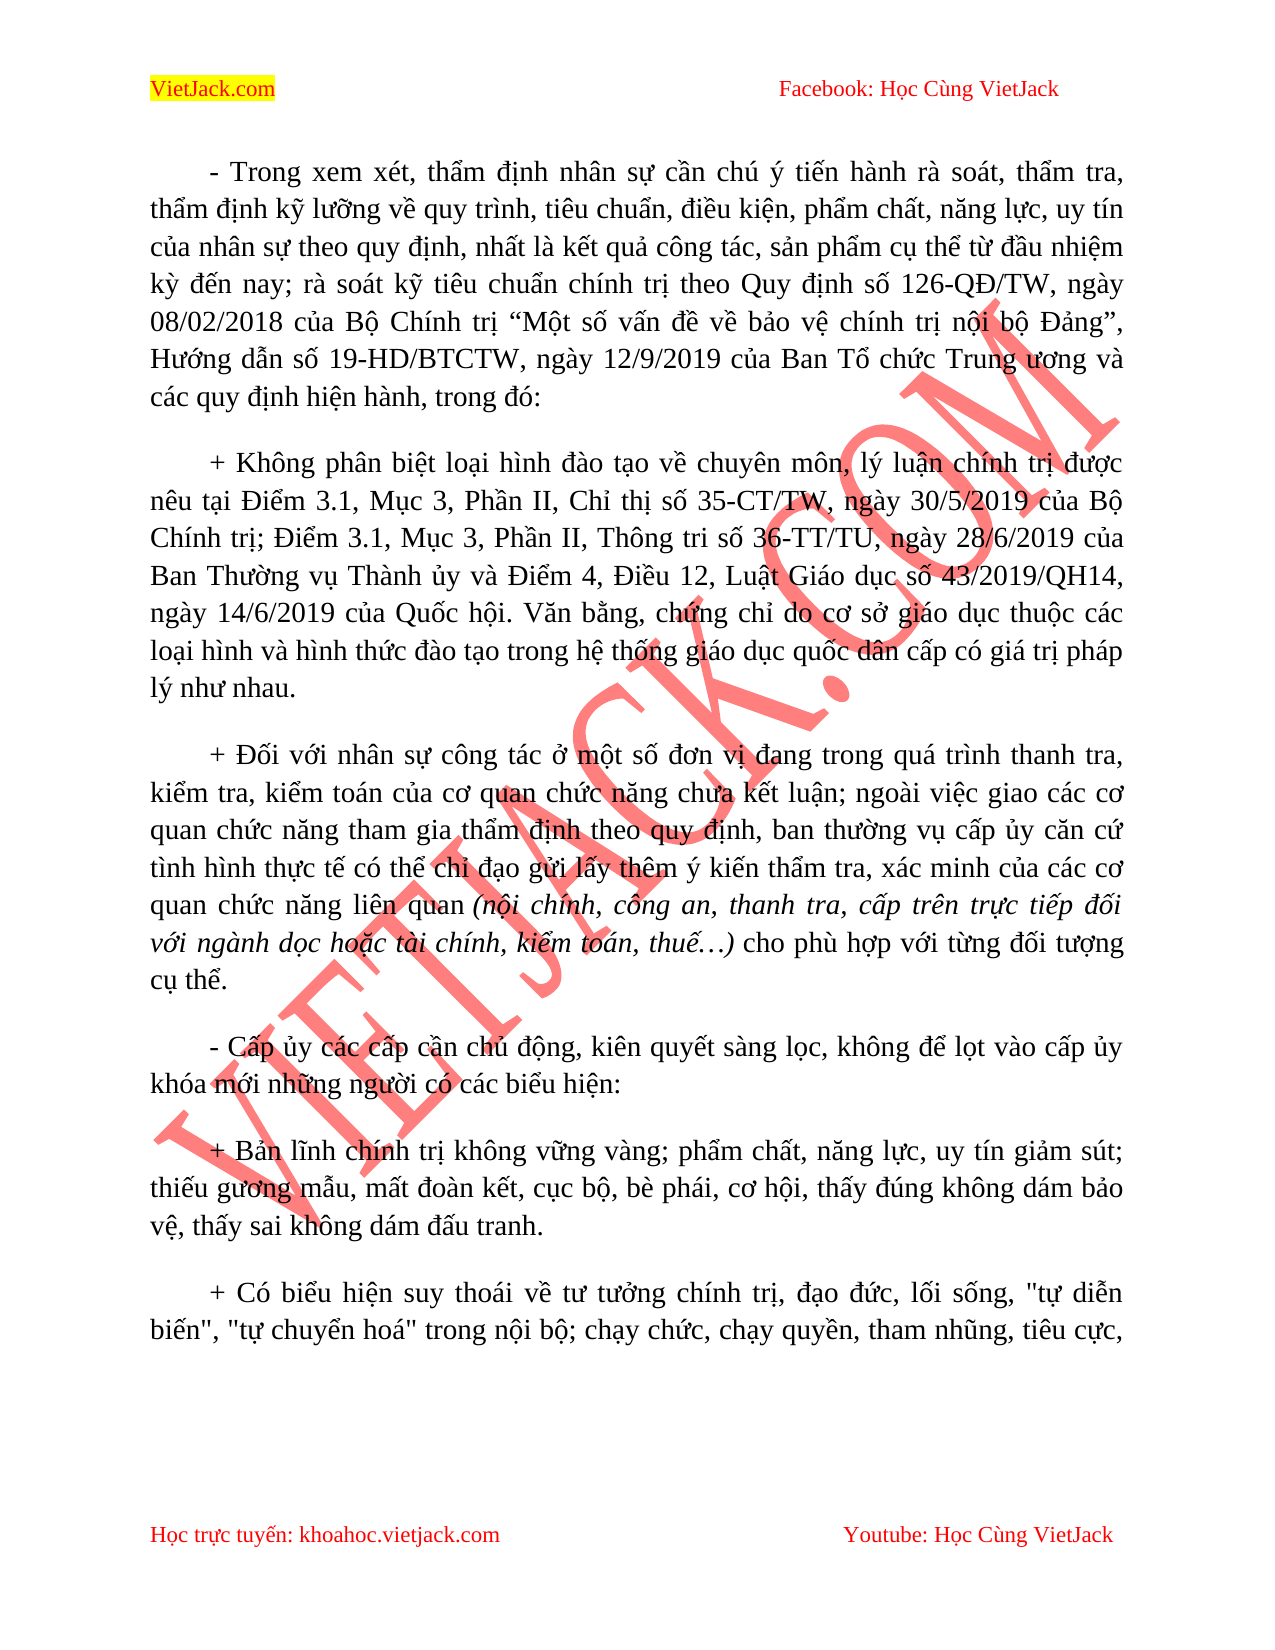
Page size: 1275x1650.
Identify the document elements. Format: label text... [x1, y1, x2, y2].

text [150, 1271, 1125, 1346]
text + Không phân biệt loại hình đào tạo về chuyên môn, lý luận chính trị được nêu tại Điểm 3.1, Mục 3, Phần II, Chỉ thị số 35-CT/TW, ngày 30/5/2019 của Bộ Chính trị; Điểm 3.1, Mục 3, Phần II, Thông tri số 36-TT/TU, ngày 28/6/2019 của Ban Thường vụ Thành ủy và Điểm 4, Điều 12, Luật Giáo dục số 43/2019/QH14, ngày 14/6/2019 của Quốc hội. Văn bằng, chứng chỉ do cơ sở giáo dục thuộc các loại hình và hình thức đào tạo trong hệ thống giáo dục quốc dân cấp có giá trị pháp lý như nhau. [150, 442, 1125, 704]
text - Cấp ủy các cấp cần chủ động, kiên quyết sàng lọc, không để lọt vào cấp ủy khóa mới những người có các biểu hiện: [150, 1025, 1125, 1100]
text + Đối với nhân sự công tác ở một số đơn vị đang trong quá trình thanh tra, kiểm tra, kiểm toán của cơ quan chức năng chưa kết luận; ngoài việc giao các cơ quan chức năng tham gia thẩm định theo quy định, ban thường vụ cấp ủy căn cứ tình hình thực tế có thể chỉ đạo gửi lấy thêm ý kiến thẩm tra, xác minh của các cơ quan chức năng liên quan (nội chính, công an, thanh tra, cấp trên trực tiếp đối với ngành dọc hoặc tài chính, kiểm toán, thuế…) cho phù hợp với từng đối tượng cụ thể. [150, 733, 1125, 996]
text - Trong xem xét, thẩm định nhân sự cần chú ý tiến hành rà soát, thẩm tra, thẩm định kỹ lưỡng về quy trình, tiêu chuẩn, điều kiện, phẩm chất, năng lực, uy tín của nhân sự theo quy định, nhất là kết quả công tác, sản phẩm cụ thể từ đầu nhiệm kỳ đến nay; rà soát kỹ tiêu chuẩn chính trị theo Quy định số 126-QĐ/TW, ngày 08/02/2018 của Bộ Chính trị “Một số vấn đề về bảo vệ chính trị nội bộ Đảng”, Hướng dẫn số 19-HD/BTCTW, ngày 12/9/2019 của Ban Tổ chức Trung ương và các quy định hiện hành, trong đó: [150, 150, 1125, 412]
text + Bản lĩnh chính trị không vững vàng; phẩm chất, năng lực, uy tín giảm sút; thiếu gương mẫu, mất đoàn kết, cục bộ, bè phái, cơ hội, thấy đúng không dám bảo vệ, thấy sai không dám đấu tranh. [150, 1129, 1125, 1242]
